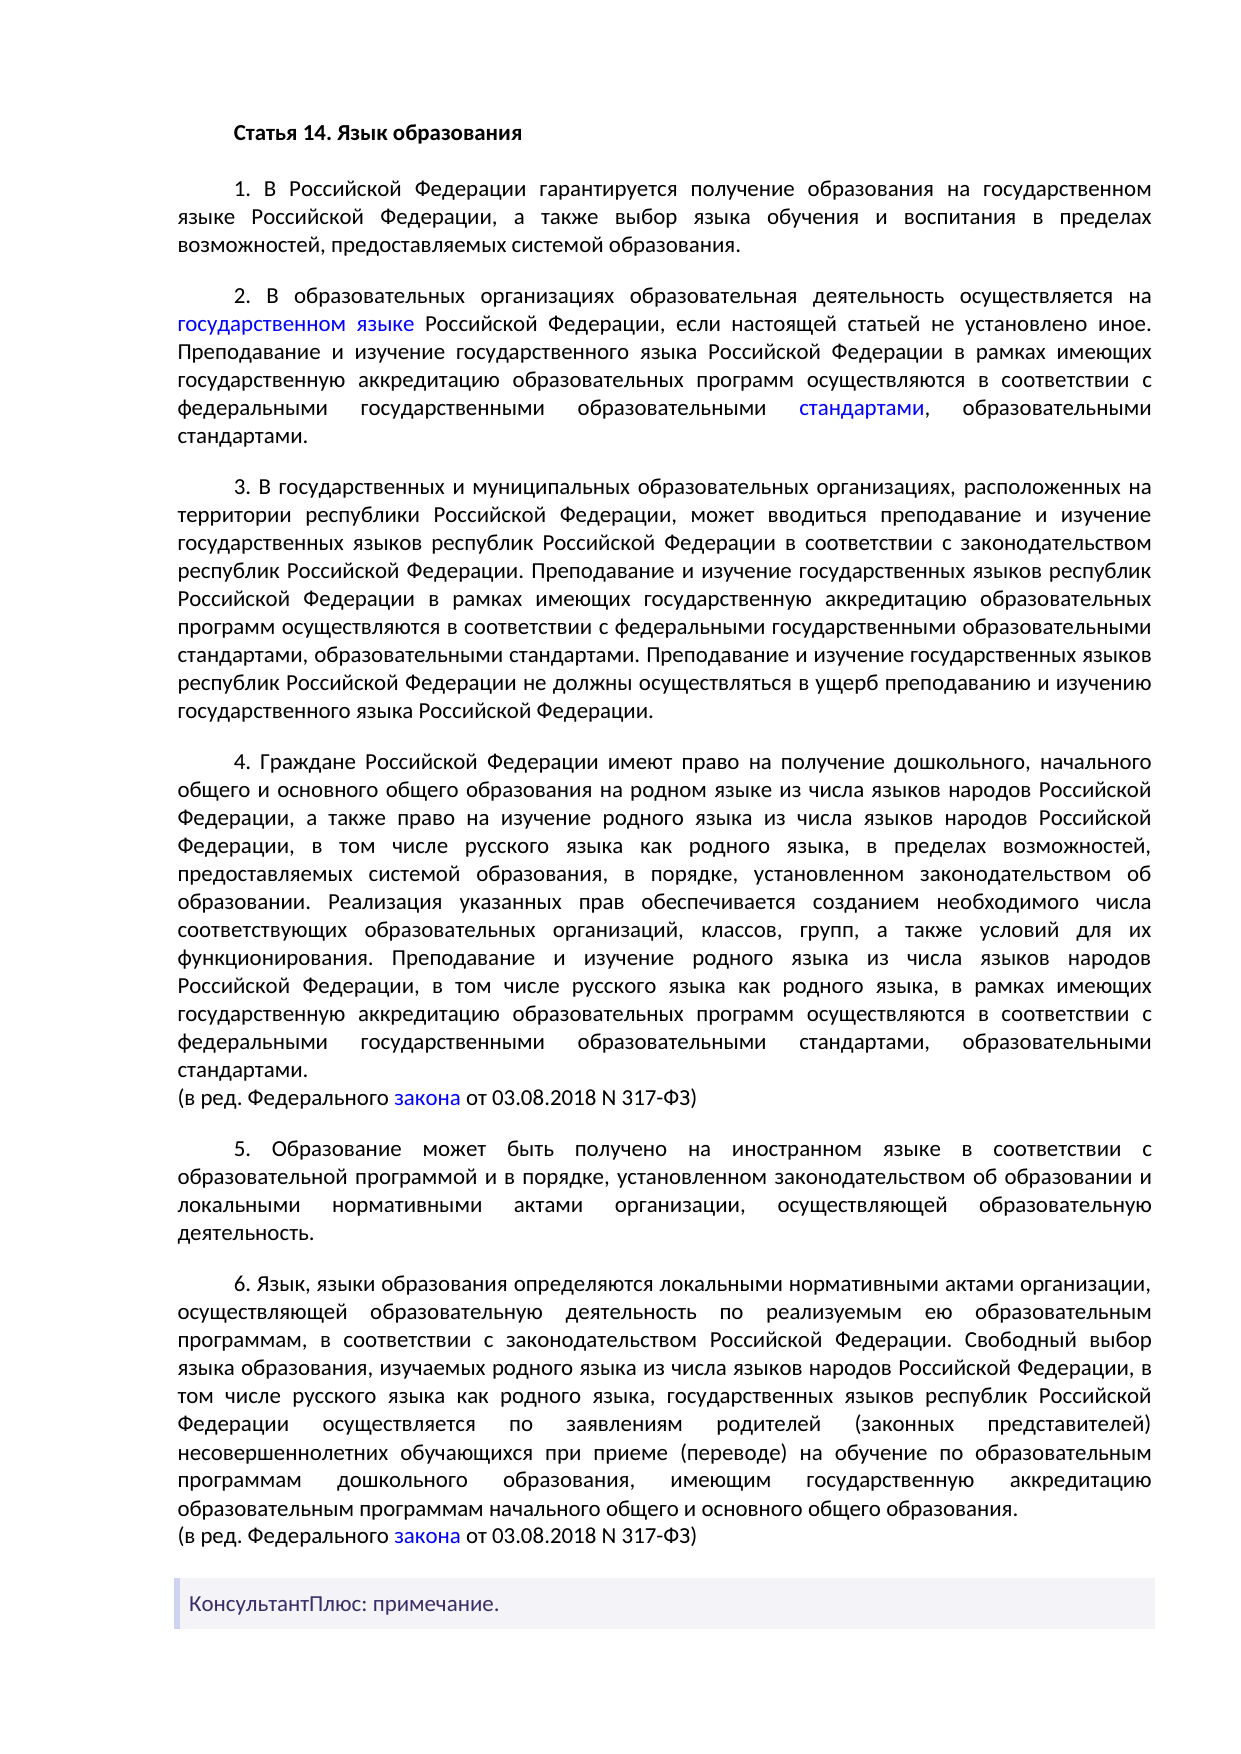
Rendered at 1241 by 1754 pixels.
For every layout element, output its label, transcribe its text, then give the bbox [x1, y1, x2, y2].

text 5. Образование может быть получено на иностранном языке в соответствии с образовательной программой и в порядке, установленном законодательством об образовании и локальными нормативными актами организации, осуществляющей образовательную деятельность. [177, 1134, 1152, 1247]
text 1. В Российской Федерации гарантируется получение образования на государственном языке Российской Федерации, а также выбор языка обучения и воспитания в пределах возможностей, предоставляемых системой образования. [177, 174, 1152, 258]
text 3. В государственных и муниципальных образовательных организациях, расположенных на территории республики Российской Федерации, может вводиться преподавание и изучение государственных языков республик Российской Федерации в соответствии с законодательством республик Российской Федерации. Преподавание и изучение государственных языков республик Российской Федерации в рамках имеющих государственную аккредитацию образовательных программ осуществляются в соответствии с федеральными государственными образовательными стандартами, образовательными стандартами. Преподавание и изучение государственных языков республик Российской Федерации не должны осуществляться в ущерб преподаванию и изучению государственного языка Российской Федерации. [177, 472, 1152, 724]
title Статья 14. Язык образования [177, 118, 1152, 146]
text (в ред. Федерального закона от 03.08.2018 N 317-ФЗ) [177, 1522, 1152, 1550]
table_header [180, 1578, 1149, 1629]
text (в ред. Федерального закона от 03.08.2018 N 317-ФЗ) [177, 1083, 1152, 1112]
text 4. Граждане Российской Федерации имеют право на получение дошкольного, начального общего и основного общего образования на родном языке из числа языков народов Российской Федерации, а также право на изучение родного языка из числа языков народов Российской Федерации, в том числе русского языка как родного языка, в пределах возможностей, предоставляемых системой образования, в порядке, установленном законодательством об образовании. Реализация указанных прав обеспечивается созданием необходимого числа соответствующих образовательных организаций, классов, групп, а также условий для их функционирования. Преподавание и изучение родного языка из числа языков народов Российской Федерации, в том числе русского языка как родного языка, в рамках имеющих государственную аккредитацию образовательных программ осуществляются в соответствии с федеральными государственными образовательными стандартами, образовательными стандартами. [177, 747, 1152, 1083]
text 2. В образовательных организациях образовательная деятельность осуществляется на государственном языке Российской Федерации, если настоящей статьей не установлено иное. Преподавание и изучение государственного языка Российской Федерации в рамках имеющих государственную аккредитацию образовательных программ осуществляются в соответствии с федеральными государственными образовательными стандартами, образовательными стандартами. [177, 281, 1152, 449]
text 6. Язык, языки образования определяются локальными нормативными актами организации, осуществляющей образовательную деятельность по реализуемым ею образовательным программам, в соответствии с законодательством Российской Федерации. Свободный выбор языка образования, изучаемых родного языка из числа языков народов Российской Федерации, в том числе русского языка как родного языка, государственных языков республик Российской Федерации осуществляется по заявлениям родителей (законных представителей) несовершеннолетних обучающихся при приеме (переводе) на обучение по образовательным программам дошкольного образования, имеющим государственную аккредитацию образовательным программам начального общего и основного общего образования. [177, 1269, 1152, 1522]
